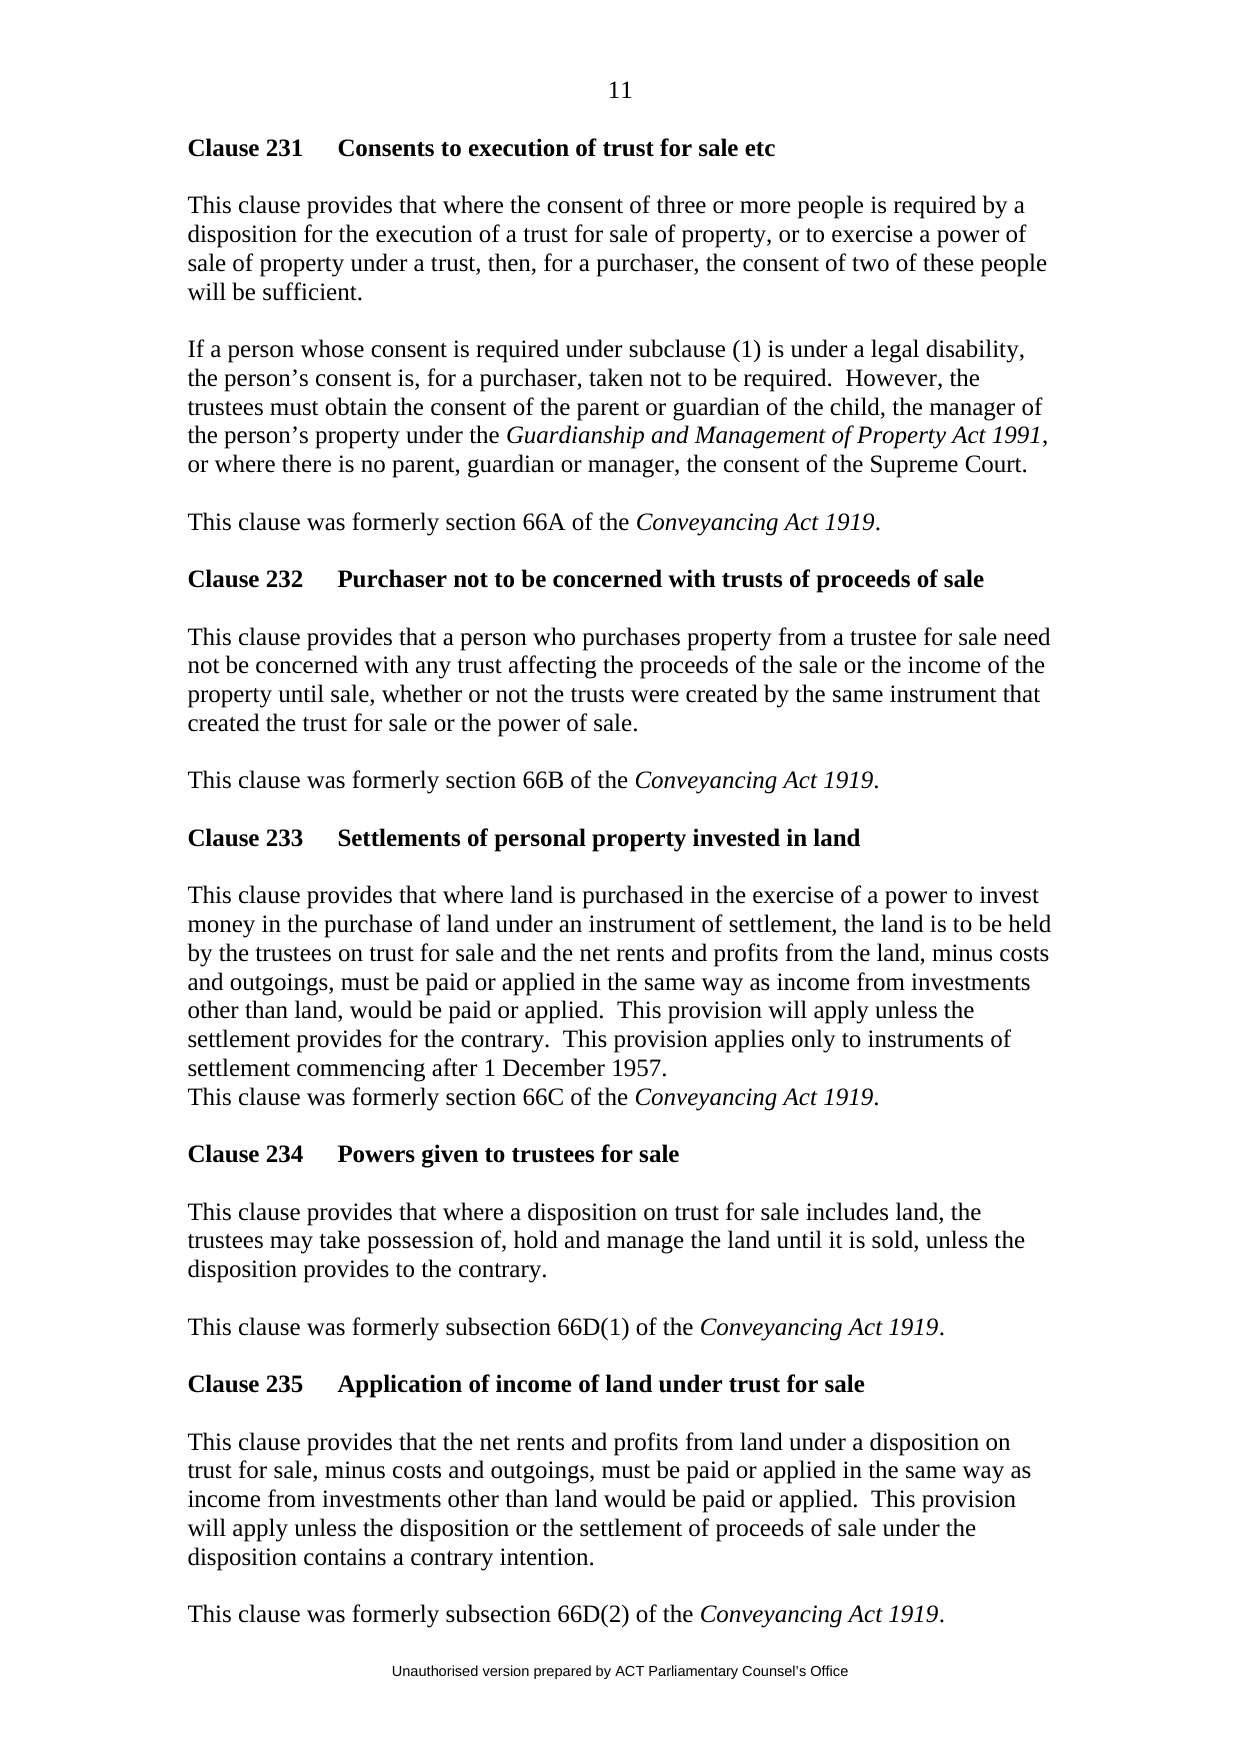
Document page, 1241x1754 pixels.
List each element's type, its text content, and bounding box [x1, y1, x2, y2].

text This clause provides that a person who purchases property from a trustee for sale need not be concerned with any trust affecting the proceeds of the sale or the income of the property until sale, whether or not the trusts were created by the same instrument that created the trust for sale or the power of sale. [187, 622, 1053, 737]
text This clause provides that where land is purchased in the exercise of a power to invest money in the purchase of land under an instrument of settlement, the land is to be held by the trustees on trust for sale and the net rents and profits from the land, minus costs and outgoings, must be paid or applied in the same way as income from investments other than land, would be paid or applied. This provision will apply unless the settlement provides for the contrary. This provision applies only to instruments of settlement commencing after 1 December 1957. [187, 880, 1053, 1082]
text This clause was formerly subsection 66D(2) of the Conveyancing Act 1919. [187, 1599, 1053, 1628]
text This clause provides that where a disposition on trust for sale includes land, the trustees may take possession of, hold and manage the land until it is sold, unless the disposition provides to the contrary. [187, 1197, 1053, 1283]
text This clause was formerly section 66C of the Conveyancing Act 1919. [187, 1082, 1053, 1110]
text This clause provides that the net rents and profits from land under a disposition on trust for sale, minus costs and outgoings, must be paid or applied in the same way as income from investments other than land would be paid or applied. This provision will apply unless the disposition or the settlement of proceeds of sale under the disposition contains a contrary intention. [187, 1427, 1053, 1570]
text If a person whose consent is required under subclause (1) is under a legal disability, the person’s consent is, for a purchaser, taken not to be required. However, the trustees must obtain the consent of the parent or guardian of the child, the manager of the person’s property under the Guardianship and Management of Property Act 1991, or where there is no parent, guardian or manager, the consent of the Supreme Court. [187, 334, 1053, 478]
text This clause was formerly section 66A of the Conveyancing Act 1919. [187, 507, 1053, 535]
text Clause 232 Purchaser not to be concerned with trusts of proceeds of sale [187, 564, 1053, 593]
text Clause 231 Consents to execution of trust for sale etc [187, 133, 1053, 162]
text This clause was formerly section 66B of the Conveyancing Act 1919. [187, 765, 1053, 794]
text This clause provides that where the consent of three or more people is required by a disposition for the execution of a trust for sale of property, or to exercise a power of sale of property under a trust, then, for a purchaser, the consent of two of these people will be sufficient. [187, 190, 1053, 305]
text Clause 234 Powers given to trustees for sale [187, 1139, 1053, 1168]
text Clause 233 Settlements of personal property invested in land [187, 823, 1053, 852]
text Clause 235 Application of income of land under trust for sale [187, 1369, 1053, 1398]
text This clause was formerly subsection 66D(1) of the Conveyancing Act 1919. [187, 1312, 1053, 1340]
